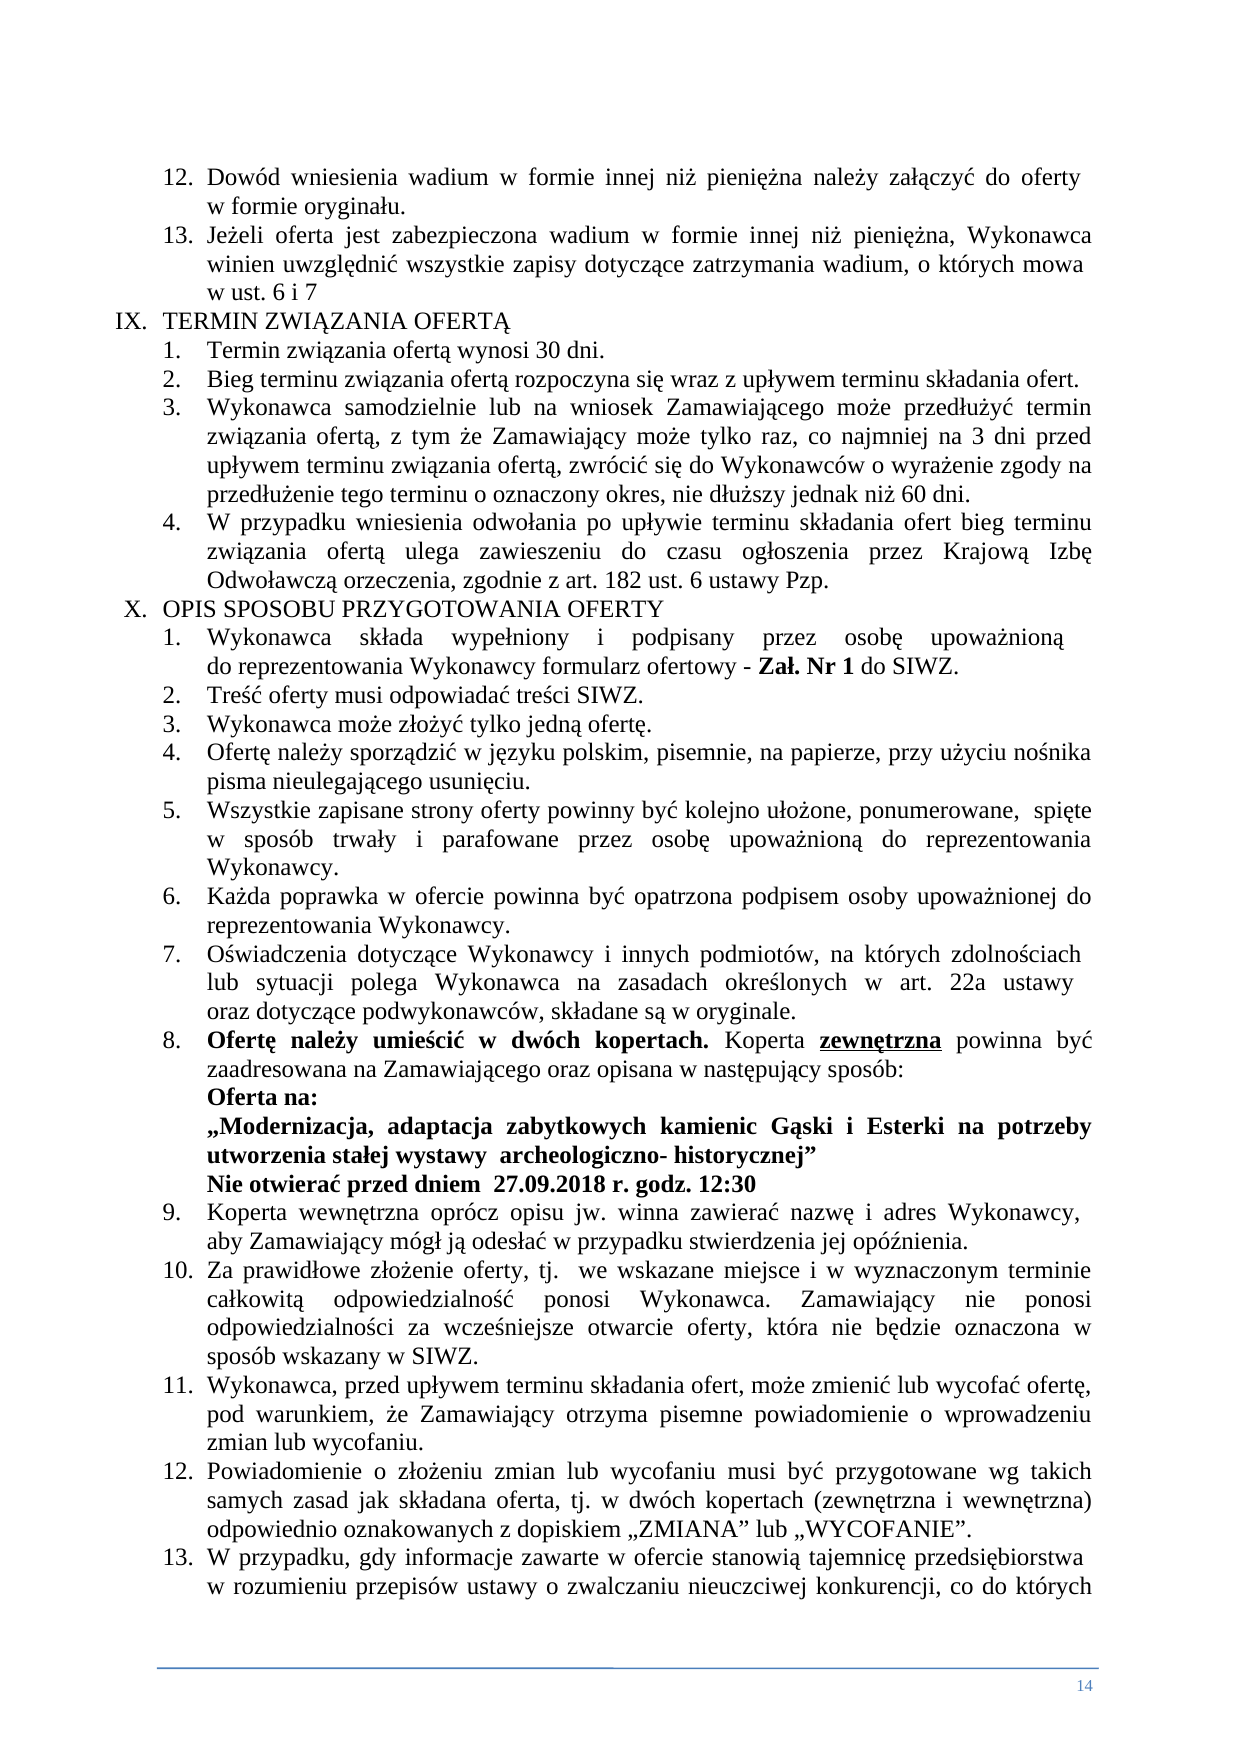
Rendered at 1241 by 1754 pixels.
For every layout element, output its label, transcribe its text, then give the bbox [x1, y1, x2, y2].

list „Modernizacja, adaptacja zabytkowych kamienic Gąski i Esterki na potrzeby utworzenia stałej wystawy archeologiczno- historycznej” [207, 1111, 1093, 1169]
list Wykonawca, przed upływem terminu składania ofert, może zmienić lub wycofać ofertę, pod warunkiem, że Zamawiający otrzyma pisemne powiadomienie o wprowadzeniu zmian lub wycofaniu. [162, 1370, 1093, 1456]
list Wykonawca składa wypełniony i podpisany przez osobę upoważnioną do reprezentowania Wykonawcy formularz ofertowy - Zał. Nr 1 do SIWZ. [162, 622, 1093, 680]
list Treść oferty musi odpowiadać treści SIWZ. [162, 680, 1093, 709]
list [162, 1542, 1093, 1600]
list Ofertę należy umieścić w dwóch kopertach. Koperta zewnętrzna powinna być zaadresowana na Zamawiającego oraz opisana w następujący sposób: [162, 1025, 1093, 1082]
list OPIS SPOSOBU PRZYGOTOWANIA OFERTY [148, 594, 1093, 622]
list Wykonawca może złożyć tylko jedną ofertę. [162, 709, 1093, 737]
list Ofertę należy sporządzić w języku polskim, pisemnie, na papierze, przy użyciu nośnika pisma nieulegającego usunięciu. [162, 737, 1093, 795]
list Dowód wniesienia wadium w formie innej niż pieniężna należy załączyć do oferty w formie oryginału. [162, 162, 1093, 220]
list Termin związania ofertą wynosi 30 dni. [162, 335, 1093, 364]
list Oświadczenia dotyczące Wykonawcy i innych podmiotów, na których zdolnościach lub sytuacji polega Wykonawca na zasadach określonych w art. 22a ustawy oraz dotyczące podwykonawców, składane są w oryginale. [162, 939, 1093, 1025]
list Oferta na: [207, 1082, 1093, 1111]
list Powiadomienie o złożeniu zmian lub wycofaniu musi być przygotowane wg takich samych zasad jak składana oferta, tj. w dwóch kopertach (zewnętrzna i wewnętrzna) odpowiednio oznakowanych z dopiskiem „ZMIANA” lub „WYCOFANIE”. [162, 1456, 1093, 1542]
list Wykonawca samodzielnie lub na wniosek Zamawiającego może przedłużyć termin związania ofertą, z tym że Zamawiający może tylko raz, co najmniej na 3 dni przed upływem terminu związania ofertą, zwrócić się do Wykonawców o wyrażenie zgody na przedłużenie tego terminu o oznaczony okres, nie dłuższy jednak niż 60 dni. [162, 392, 1093, 507]
list Jeżeli oferta jest zabezpieczona wadium w formie innej niż pieniężna, Wykonawca winien uwzględnić wszystkie zapisy dotyczące zatrzymania wadium, o których mowa w ust. 6 i 7 [162, 220, 1093, 306]
list W przypadku wniesienia odwołania po upływie terminu składania ofert bieg terminu związania ofertą ulega zawieszeniu do czasu ogłoszenia przez Krajową Izbę Odwoławczą orzeczenia, zgodnie z art. 182 ust. 6 ustawy Pzp. [162, 507, 1093, 594]
list Każda poprawka w ofercie powinna być opatrzona podpisem osoby upoważnionej do reprezentowania Wykonawcy. [162, 881, 1093, 939]
list TERMIN ZWIĄZANIA OFERTĄ [148, 306, 1093, 335]
list Za prawidłowe złożenie oferty, tj. we wskazane miejsce i w wyznaczonym terminie całkowitą odpowiedzialność ponosi Wykonawca. Zamawiający nie ponosi odpowiedzialności za wcześniejsze otwarcie oferty, która nie będzie oznaczona w sposób wskazany w SIWZ. [162, 1255, 1093, 1370]
list Wszystkie zapisane strony oferty powinny być kolejno ułożone, ponumerowane, spięte w sposób trwały i parafowane przez osobę upoważnioną do reprezentowania Wykonawcy. [162, 795, 1093, 881]
list Nie otwierać przed dniem 27.09.2018 r. godz. 12:30 [207, 1169, 1093, 1197]
list Koperta wewnętrzna oprócz opisu jw. winna zawierać nazwę i adres Wykonawcy, aby Zamawiający mógł ją odesłać w przypadku stwierdzenia jej opóźnienia. [162, 1197, 1093, 1255]
list Bieg terminu związania ofertą rozpoczyna się wraz z upływem terminu składania ofert. [162, 364, 1093, 392]
